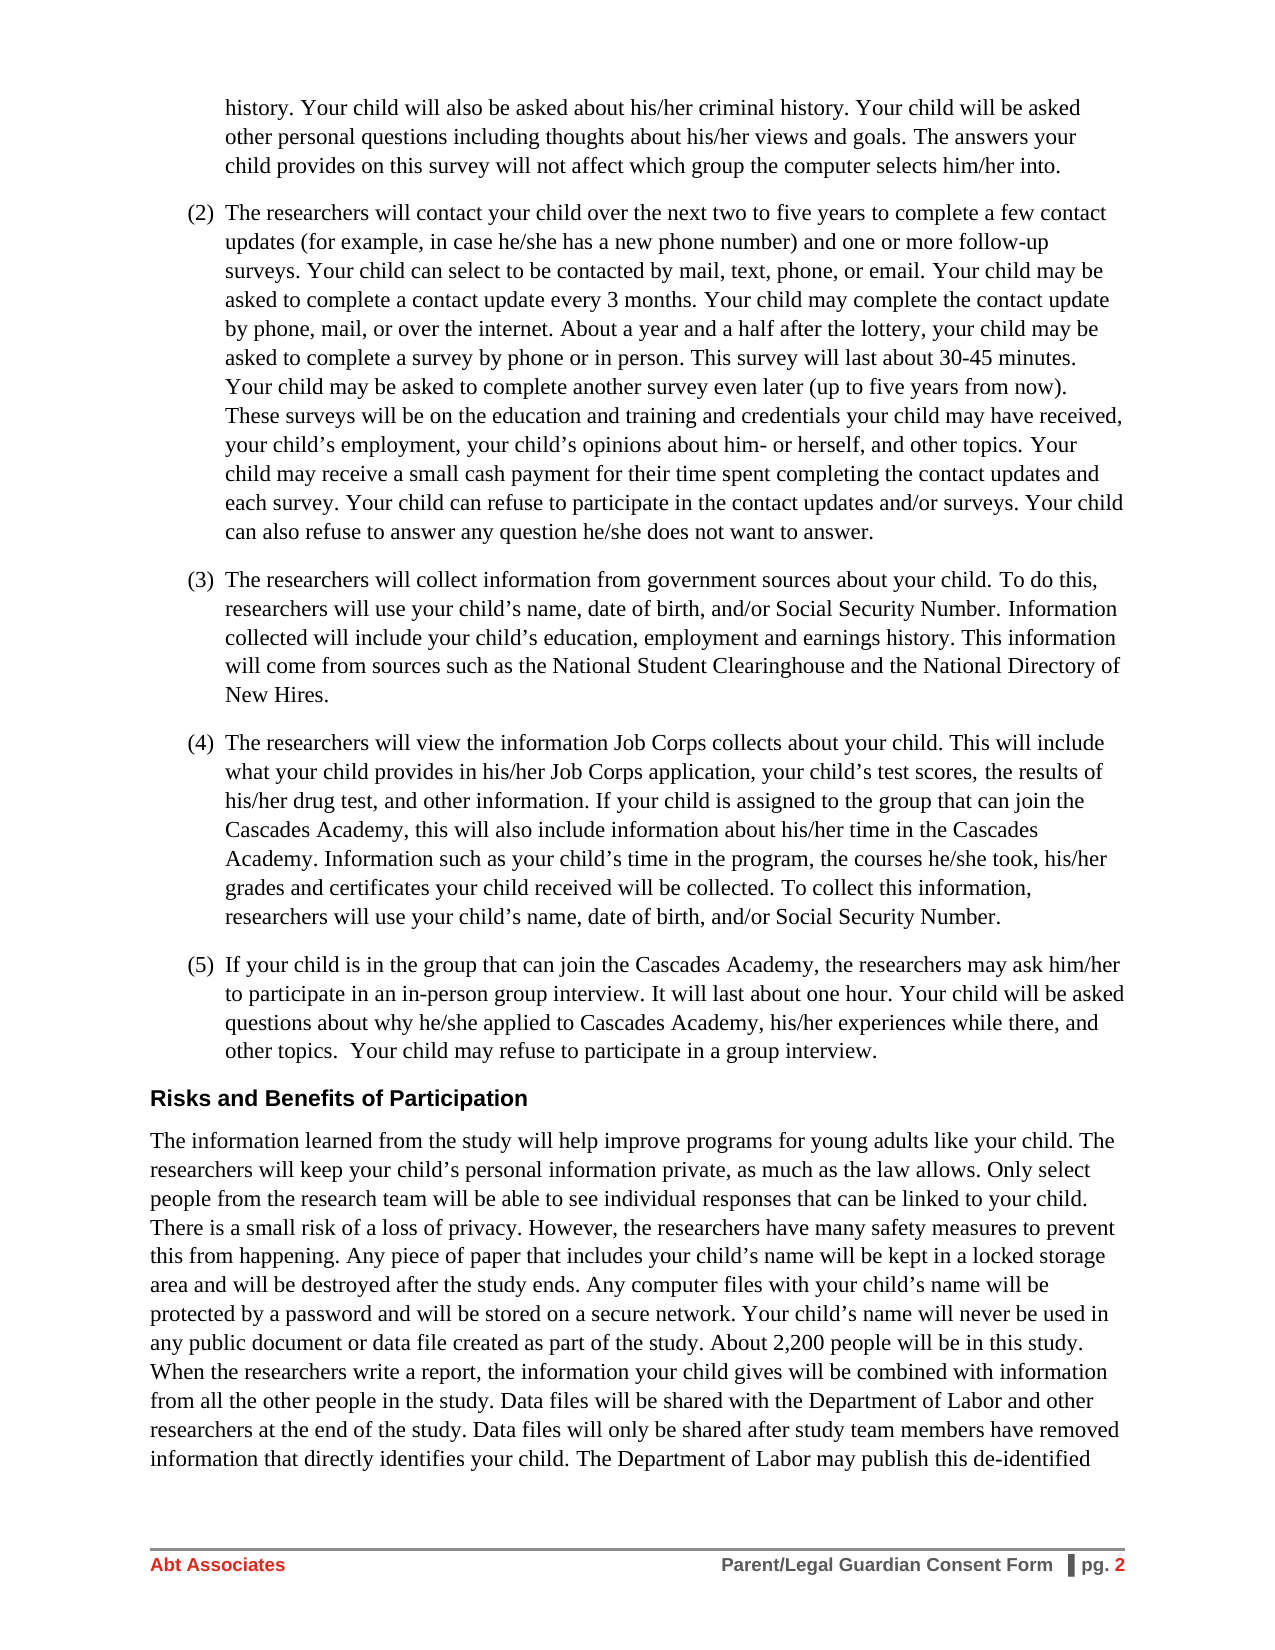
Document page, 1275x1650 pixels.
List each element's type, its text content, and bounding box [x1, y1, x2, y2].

list The researchers will contact your child over the next two to five years to complete a few contact updates (for example, in case he/she has a new phone number) and one or more follow-up surveys. Your child can select to be contacted by mail, text, phone, or email. Your child may be asked to complete a contact update every 3 months. Your child may complete the contact update by phone, mail, or over the internet. About a year and a half after the lottery, your child may be asked to complete a survey by phone or in person. This survey will last about 30-45 minutes. Your child may be asked to complete another survey even later (up to five years from now). These surveys will be on the education and training and credentials your child may have received, your child’s employment, your child’s opinions about him- or herself, and other topics. Your child may receive a small cash payment for their time spent completing the contact updates and each survey. Your child can refuse to participate in the contact updates and/or surveys. Your child can also refuse to answer any question he/she does not want to answer. [187, 199, 1125, 544]
list The researchers will view the information Job Corps collects about your child. This will include what your child provides in his/her Job Corps application, your child’s test scores, the results of his/her drug test, and other information. If your child is assigned to the group that can join the Cascades Academy, this will also include information about his/her time in the Cascades Academy. Information such as your child’s time in the program, the courses he/she took, his/her grades and certificates your child received will be collected. To collect this information, researchers will use your child’s name, date of birth, and/or Social Security Number. [187, 729, 1125, 929]
text Risks and Benefits of Participation [150, 1085, 1125, 1112]
list The researchers will collect information from government sources about your child. To do this, researchers will use your child’s name, date of birth, and/or Social Security Number. Information collected will include your child’s education, employment and earnings history. This information will come from sources such as the National Student Clearinghouse and the National Directory of New Hires. [187, 566, 1125, 708]
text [150, 1127, 1125, 1472]
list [187, 94, 1125, 178]
list If your child is in the group that can join the Cascades Academy, the researchers may ask him/her to participate in an in-person group interview. It will last about one hour. Your child will be asked questions about why he/she applied to Cascades Academy, his/her experiences while there, and other topics. Your child may refuse to participate in a group interview. [187, 951, 1125, 1064]
